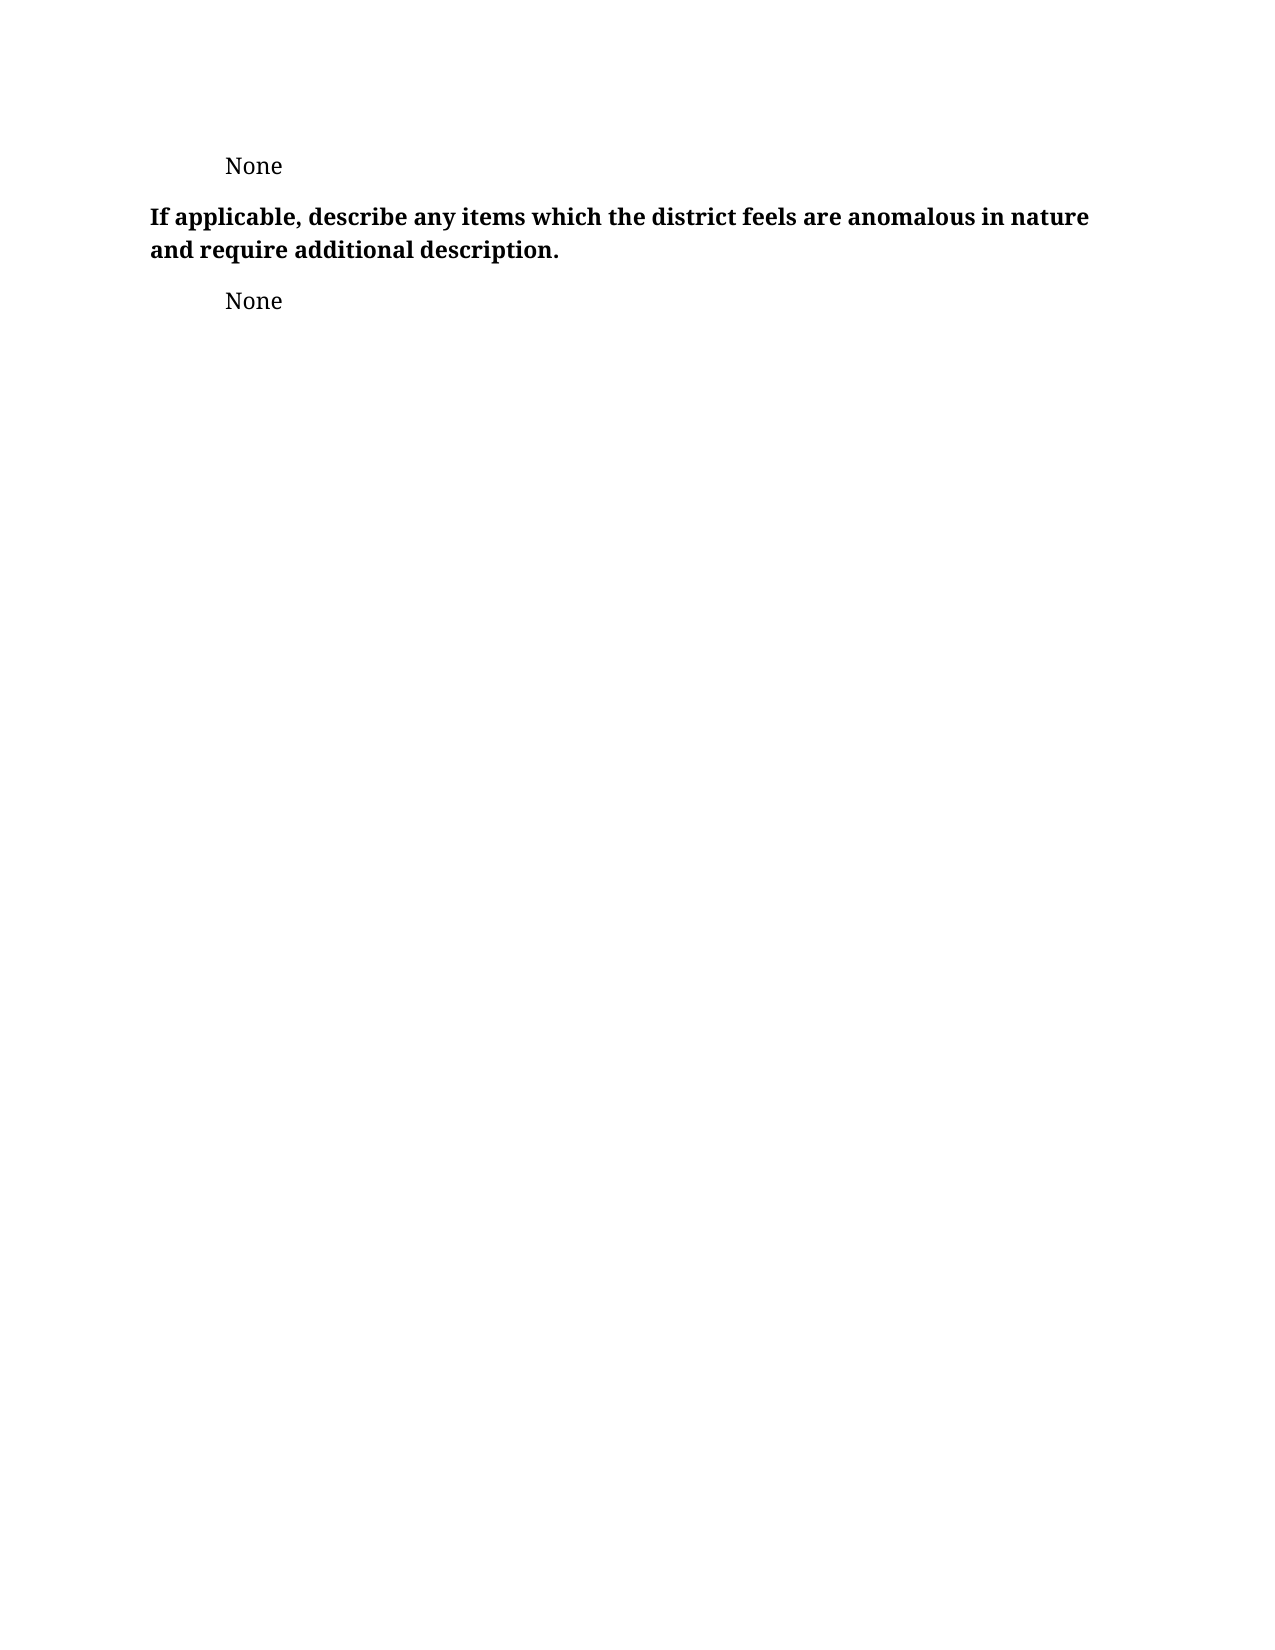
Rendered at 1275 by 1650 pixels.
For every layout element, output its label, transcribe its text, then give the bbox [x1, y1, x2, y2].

text None [225, 284, 1125, 316]
text None [225, 150, 1125, 181]
list If applicable, describe any items which the district feels are anomalous in nature and require additional description. [150, 200, 1125, 265]
